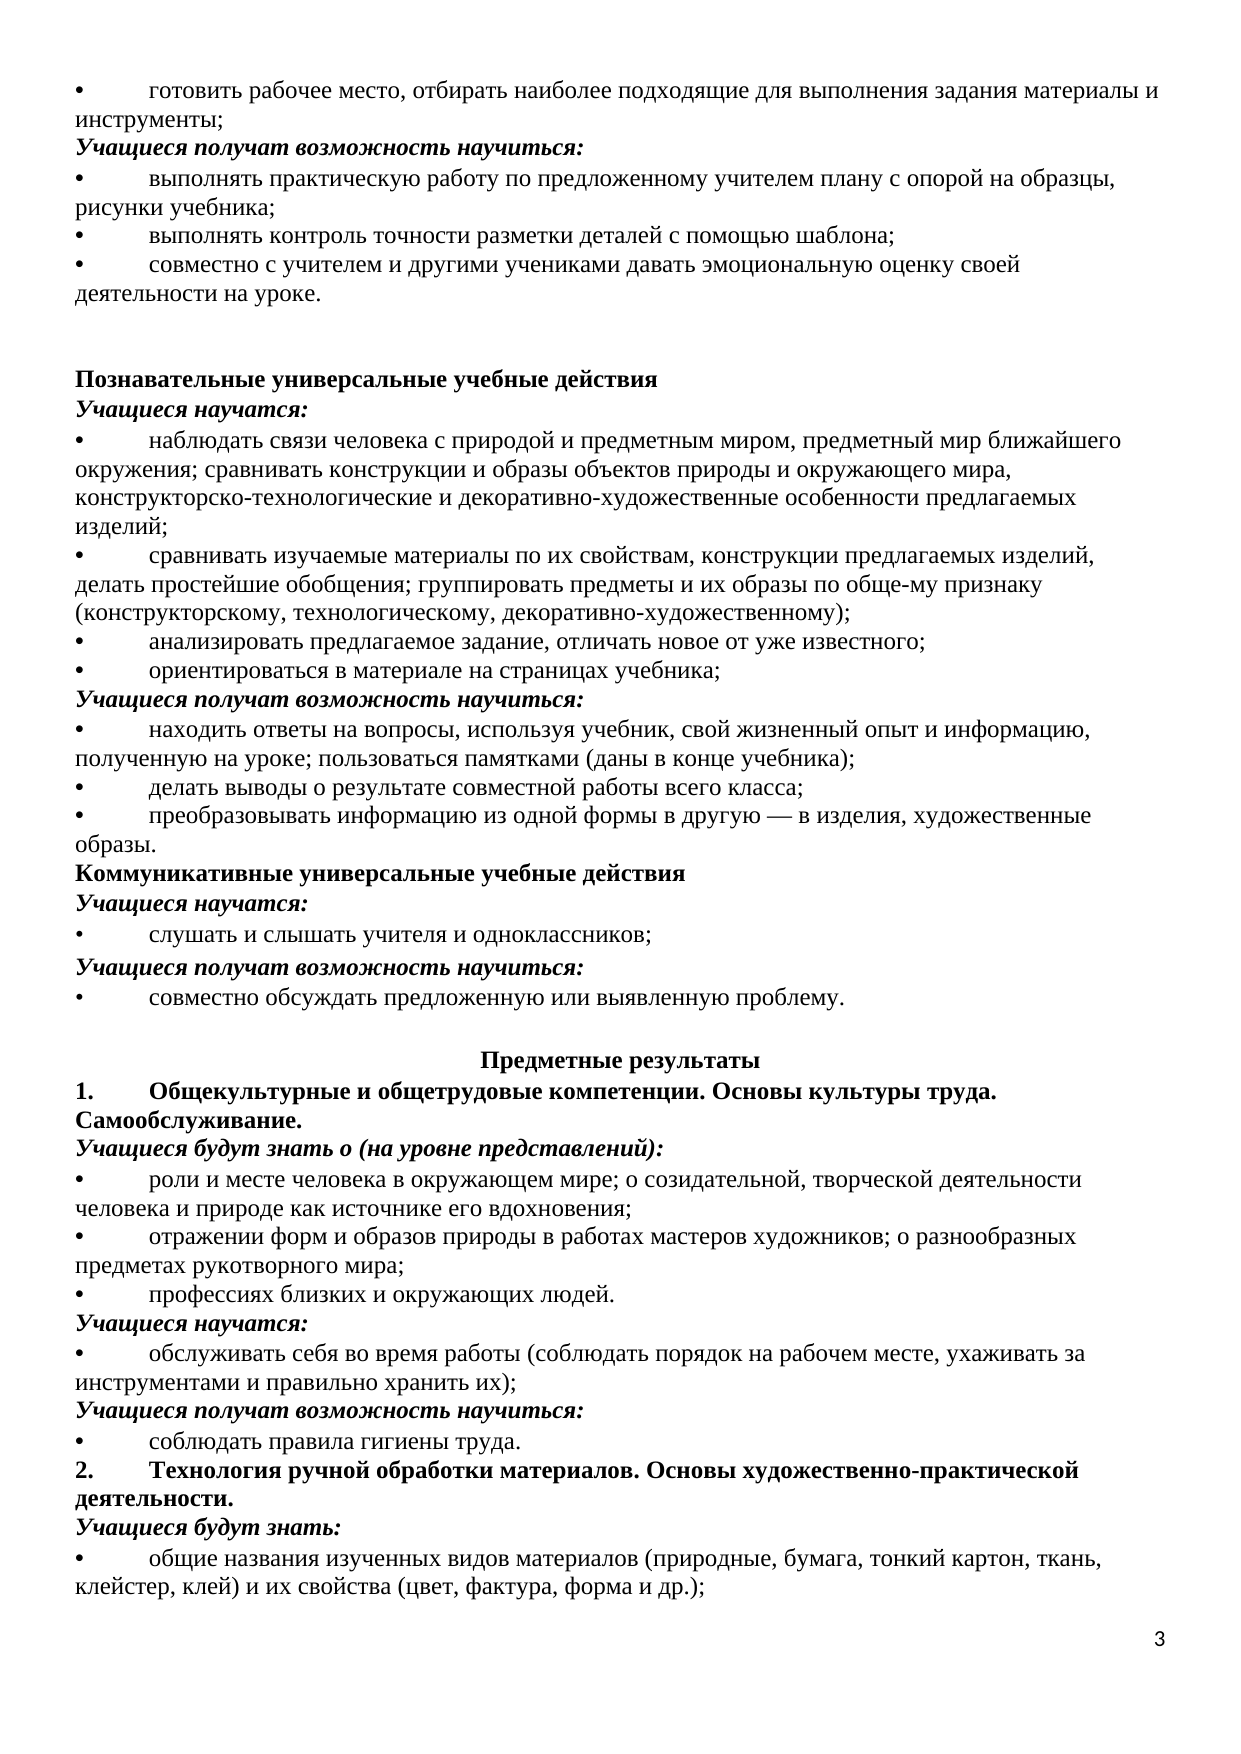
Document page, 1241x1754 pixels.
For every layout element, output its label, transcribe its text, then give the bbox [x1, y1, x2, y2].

list роли и месте человека в окружающем мире; о созидательной, творческой деятельности человека и природе как источнике его вдохновения; [75, 1164, 1165, 1221]
text Учащиеся будут знать о (на уровне представлений): [75, 1133, 1165, 1162]
text Коммуникативные универсальные учебные действия [75, 858, 1165, 887]
list отражении форм и образов природы в работах мастеров художников; о разнообразных предметах рукотворного мира; [75, 1221, 1165, 1279]
list сравнивать изучаемые материалы по их свойствам, конструкции предлагаемых изделий, делать простейшие обобщения; группировать предметы и их образы по обще-му признаку (конструкторскому, технологическому, декоративно-художественному); [75, 540, 1165, 626]
text Учащиеся получат возможность научиться: [75, 952, 1165, 981]
text Познавательные универсальные учебные действия [75, 364, 1165, 393]
list делать выводы о результате совместной работы всего класса; [75, 772, 1165, 800]
list готовить рабочее место, отбирать наиболее подходящие для выполнения задания материалы и инструменты; [75, 75, 1165, 132]
list преобразовывать информацию из одной формы в другую — в изделия, художественные образы. [75, 800, 1165, 858]
list ориентироваться в материале на страницах учебника; [75, 655, 1165, 684]
text Учащиеся научатся: [75, 394, 1165, 423]
text Предметные результаты [75, 1046, 1165, 1074]
list находить ответы на вопросы, используя учебник, свой жизненный опыт и информацию, полученную на уроке; пользоваться памятками (даны в конце учебника); [75, 714, 1165, 772]
list совместно с учителем и другими учениками давать эмоциональную оценку своей деятельности на уроке. [75, 249, 1165, 307]
list Общекультурные и общетрудовые компетенции. Основы культуры труда. Самообслуживание. [75, 1076, 1165, 1133]
list анализировать предлагаемое задание, отличать новое от уже известного; [75, 626, 1165, 655]
list профессиях близких и окружающих людей. [75, 1279, 1165, 1308]
list Технология ручной обработки материалов. Основы художественно-практической деятельности. [75, 1455, 1165, 1512]
list совместно обсуждать предложенную или выявленную проблему. [75, 982, 1165, 1011]
text Учащиеся получат возможность научиться: [75, 132, 1165, 161]
list наблюдать связи человека с природой и предметным миром, предметный мир ближайшего окружения; сравнивать конструкции и образы объектов природы и окружающего мира, конструкторско-технологические и декоративно-художественные особенности предлагаемых изделий; [75, 425, 1165, 540]
list соблюдать правила гигиены труда. [75, 1426, 1165, 1455]
list выполнять практическую работу по предложенному учителем плану с опорой на образцы, рисунки учебника; [75, 163, 1165, 220]
text Учащиеся получат возможность научиться: [75, 684, 1165, 712]
text Учащиеся будут знать: [75, 1512, 1165, 1541]
list общие названия изученных видов материалов (природные, бумага, тонкий картон, ткань, клейстер, клей) и их свойства (цвет, фактура, форма и др.); [75, 1543, 1165, 1600]
list слушать и слышать учителя и одноклассников; [75, 919, 1165, 947]
list выполнять контроль точности разметки деталей с помощью шаблона; [75, 220, 1165, 249]
list обслуживать себя во время работы (соблюдать порядок на рабочем месте, ухаживать за инструментами и правильно хранить их); [75, 1338, 1165, 1396]
text Учащиеся научатся: [75, 1308, 1165, 1336]
text Учащиеся получат возможность научиться: [75, 1396, 1165, 1424]
text Учащиеся научатся: [75, 888, 1165, 917]
